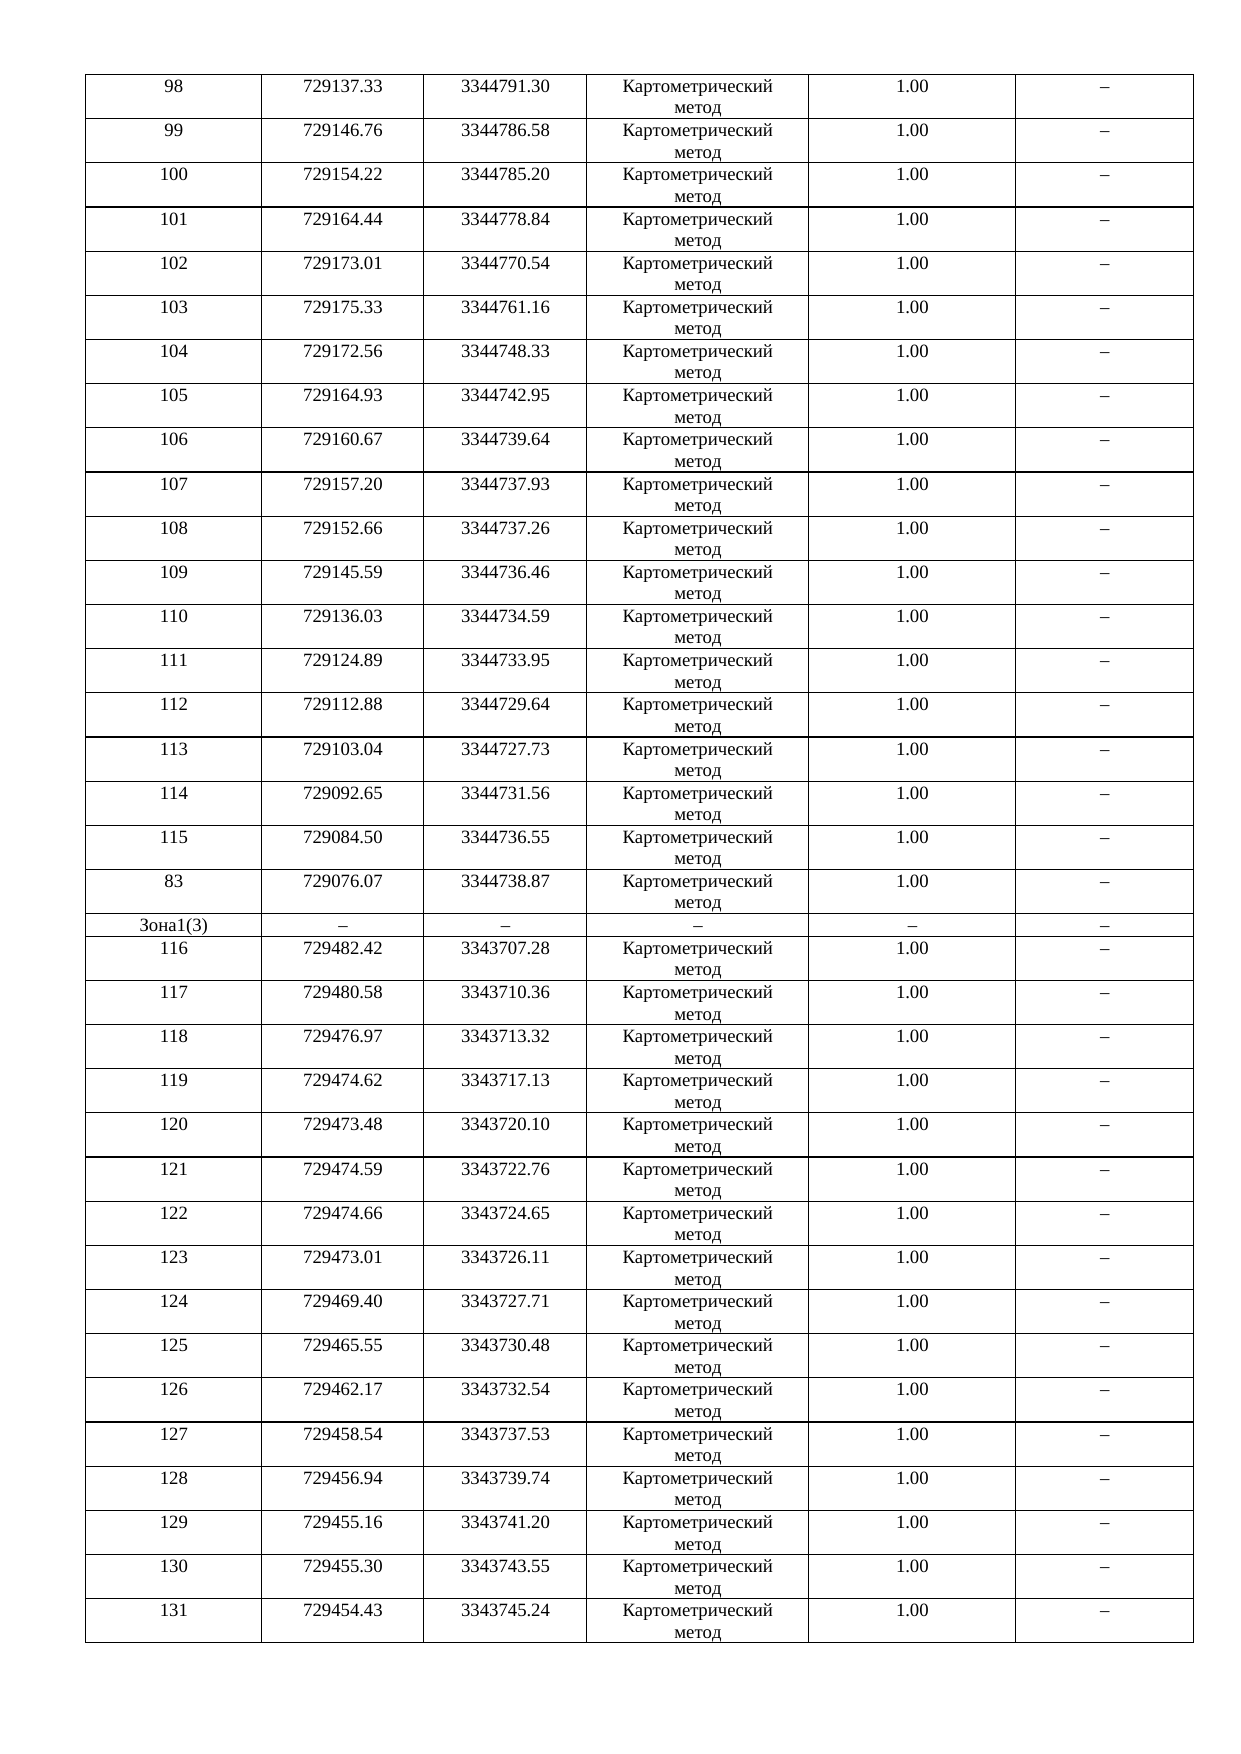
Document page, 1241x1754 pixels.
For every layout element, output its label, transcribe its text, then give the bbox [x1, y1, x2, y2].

table_cell 3344733.95 [424, 649, 586, 692]
table_cell Картометрический метод [587, 473, 808, 516]
table_cell Картометрический метод [587, 1158, 808, 1201]
table_cell 1.00 [809, 1423, 1015, 1466]
table_cell – [1016, 826, 1193, 869]
table_cell 729137.33 [262, 75, 423, 118]
table_cell 1.00 [809, 693, 1015, 736]
table_cell Картометрический метод [587, 1511, 808, 1554]
table_cell 1.00 [809, 1202, 1015, 1245]
table_cell 83 [86, 870, 261, 913]
table_cell Картометрический метод [587, 1025, 808, 1068]
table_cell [587, 75, 808, 118]
table_cell Картометрический метод [587, 561, 808, 604]
table_cell 126 [86, 1378, 261, 1421]
table_cell 729172.56 [262, 340, 423, 383]
table_cell 114 [86, 782, 261, 825]
table_cell 729462.17 [262, 1378, 423, 1421]
table_cell 1.00 [809, 340, 1015, 383]
table_cell Картометрический метод [587, 340, 808, 383]
table_cell 1.00 [809, 782, 1015, 825]
table_cell 3343739.74 [424, 1467, 586, 1510]
table_cell Картометрический метод [587, 252, 808, 295]
table_cell 729456.94 [262, 1467, 423, 1510]
table_cell 3343732.54 [424, 1378, 586, 1421]
table_cell Картометрический метод [587, 826, 808, 869]
table_cell 729455.30 [262, 1555, 423, 1598]
table_cell 1.00 [809, 937, 1015, 980]
table_cell – [1016, 119, 1193, 162]
table_cell 3344786.58 [424, 119, 586, 162]
table_cell 1.00 [809, 1599, 1015, 1642]
table_cell 101 [86, 208, 261, 251]
table_cell 1.00 [809, 1555, 1015, 1598]
table_cell 104 [86, 340, 261, 383]
table_cell – [1016, 937, 1193, 980]
table_cell 729145.59 [262, 561, 423, 604]
table_cell Картометрический метод [587, 517, 808, 560]
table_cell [587, 119, 808, 162]
table_cell 1.00 [809, 1467, 1015, 1510]
table_cell Картометрический метод [587, 1246, 808, 1289]
table_cell – [1016, 1113, 1193, 1156]
table_cell 1.00 [809, 1511, 1015, 1554]
table_cell 729473.48 [262, 1113, 423, 1156]
table_cell 121 [86, 1158, 261, 1201]
table_cell 3343741.20 [424, 1511, 586, 1554]
table_cell Картометрический метод [587, 981, 808, 1024]
table_cell – [1016, 473, 1193, 516]
table_cell – [1016, 782, 1193, 825]
table_cell – [1016, 1069, 1193, 1112]
table_cell 108 [86, 517, 261, 560]
table_cell 729454.43 [262, 1599, 423, 1642]
table_cell – [424, 914, 586, 936]
table_cell 3343707.28 [424, 937, 586, 980]
table_cell – [1016, 340, 1193, 383]
table_cell – [1016, 561, 1193, 604]
table_cell – [587, 914, 808, 936]
table_cell Картометрический метод [587, 1290, 808, 1333]
table_cell Картометрический метод [587, 1069, 808, 1112]
table_cell 119 [86, 1069, 261, 1112]
table_cell Картометрический метод [587, 1423, 808, 1466]
table_cell 1.00 [809, 826, 1015, 869]
table_cell 1.00 [809, 1025, 1015, 1068]
table_cell 729474.59 [262, 1158, 423, 1201]
table_cell Картометрический метод [587, 649, 808, 692]
table_cell – [1016, 1378, 1193, 1421]
table_cell 729136.03 [262, 605, 423, 648]
table_cell – [1016, 1599, 1193, 1642]
table_cell Картометрический метод [587, 1467, 808, 1510]
table_cell 3344791.30 [424, 75, 586, 118]
table_cell – [1016, 75, 1193, 118]
table_cell 3344729.64 [424, 693, 586, 736]
table_cell – [1016, 163, 1193, 206]
table_cell 100 [86, 163, 261, 206]
table_cell 1.00 [809, 252, 1015, 295]
table_cell 131 [86, 1599, 261, 1642]
table_cell 729092.65 [262, 782, 423, 825]
table_cell – [1016, 296, 1193, 339]
table_cell 102 [86, 252, 261, 295]
table_cell 115 [86, 826, 261, 869]
table_cell – [1016, 252, 1193, 295]
table_cell 1.00 [809, 1113, 1015, 1156]
table_cell 120 [86, 1113, 261, 1156]
table_cell 3343713.32 [424, 1025, 586, 1068]
table_cell 3344734.59 [424, 605, 586, 648]
table_cell 1.00 [809, 1158, 1015, 1201]
table_cell 729076.07 [262, 870, 423, 913]
table_cell 3343717.13 [424, 1069, 586, 1112]
table_cell 129 [86, 1511, 261, 1554]
table_cell 729124.89 [262, 649, 423, 692]
table_cell 103 [86, 296, 261, 339]
table_cell 3343743.55 [424, 1555, 586, 1598]
table_cell 1.00 [809, 561, 1015, 604]
table_cell 3343727.71 [424, 1290, 586, 1333]
table_cell 729474.66 [262, 1202, 423, 1245]
table_cell 729152.66 [262, 517, 423, 560]
table_cell 116 [86, 937, 261, 980]
table_cell Зона1(3) [86, 914, 261, 936]
table_cell 1.00 [809, 296, 1015, 339]
table_cell 3344761.16 [424, 296, 586, 339]
table_cell 1.00 [809, 738, 1015, 781]
table_cell 3344742.95 [424, 384, 586, 427]
table_cell 99 [86, 119, 261, 162]
table_cell Картометрический метод [587, 296, 808, 339]
table_cell 729084.50 [262, 826, 423, 869]
table_cell – [1016, 428, 1193, 471]
table_cell – [1016, 1555, 1193, 1598]
table_cell Картометрический метод [587, 1378, 808, 1421]
table_cell 3344739.64 [424, 428, 586, 471]
table_cell 107 [86, 473, 261, 516]
table_cell – [1016, 981, 1193, 1024]
table_cell 3344727.73 [424, 738, 586, 781]
table_cell 3344738.87 [424, 870, 586, 913]
table_cell 106 [86, 428, 261, 471]
table_cell 1.00 [809, 1246, 1015, 1289]
table_cell 729476.97 [262, 1025, 423, 1068]
table_cell 111 [86, 649, 261, 692]
table_cell 1.00 [809, 1378, 1015, 1421]
table_cell Картометрический метод [587, 1334, 808, 1377]
table_cell 3344737.93 [424, 473, 586, 516]
table_cell 1.00 [809, 75, 1015, 118]
table_cell – [1016, 384, 1193, 427]
table_cell 729175.33 [262, 296, 423, 339]
table_cell 3344770.54 [424, 252, 586, 295]
table_cell – [1016, 1467, 1193, 1510]
table_cell 3344785.20 [424, 163, 586, 206]
table_cell Картометрический метод [587, 937, 808, 980]
table_cell 127 [86, 1423, 261, 1466]
table_cell Картометрический метод [587, 605, 808, 648]
table_cell 1.00 [809, 981, 1015, 1024]
table_cell 3344731.56 [424, 782, 586, 825]
table_cell 3343724.65 [424, 1202, 586, 1245]
table_cell – [262, 914, 423, 936]
table_cell Картометрический метод [587, 782, 808, 825]
table_cell – [1016, 517, 1193, 560]
table_cell – [809, 914, 1015, 936]
table_cell 729480.58 [262, 981, 423, 1024]
table_cell 3344736.55 [424, 826, 586, 869]
table_cell 118 [86, 1025, 261, 1068]
table_cell 1.00 [809, 1334, 1015, 1377]
table_cell – [1016, 1423, 1193, 1466]
table_cell Картометрический метод [587, 693, 808, 736]
table_cell 1.00 [809, 517, 1015, 560]
table_cell – [1016, 1246, 1193, 1289]
table_cell 130 [86, 1555, 261, 1598]
table_cell 729482.42 [262, 937, 423, 980]
table_cell 105 [86, 384, 261, 427]
table_cell – [1016, 1290, 1193, 1333]
table_cell 729164.44 [262, 208, 423, 251]
table_cell 729458.54 [262, 1423, 423, 1466]
table_cell 729112.88 [262, 693, 423, 736]
table_cell – [1016, 1158, 1193, 1201]
table_cell 1.00 [809, 428, 1015, 471]
table_cell 729474.62 [262, 1069, 423, 1112]
table_cell 729103.04 [262, 738, 423, 781]
table_cell 1.00 [809, 1069, 1015, 1112]
table_cell 1.00 [809, 384, 1015, 427]
table_cell 3343722.76 [424, 1158, 586, 1201]
table_cell Картометрический метод [587, 1555, 808, 1598]
table_cell 3344736.46 [424, 561, 586, 604]
table_cell Картометрический метод [587, 870, 808, 913]
table_cell 110 [86, 605, 261, 648]
table_cell – [1016, 1202, 1193, 1245]
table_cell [587, 1599, 808, 1642]
table_cell 1.00 [809, 473, 1015, 516]
table_cell – [1016, 1025, 1193, 1068]
table_cell 3344737.26 [424, 517, 586, 560]
table_cell 113 [86, 738, 261, 781]
table_cell 3343745.24 [424, 1599, 586, 1642]
table_cell 3343737.53 [424, 1423, 586, 1466]
table_cell – [1016, 208, 1193, 251]
table_cell – [1016, 1511, 1193, 1554]
table_cell 3343720.10 [424, 1113, 586, 1156]
table_cell 729473.01 [262, 1246, 423, 1289]
table_cell – [1016, 605, 1193, 648]
table_cell 729160.67 [262, 428, 423, 471]
table_cell – [1016, 914, 1193, 936]
table_cell 98 [86, 75, 261, 118]
table_cell Картометрический метод [587, 208, 808, 251]
table_cell 3344778.84 [424, 208, 586, 251]
table_cell 1.00 [809, 119, 1015, 162]
table_cell 729173.01 [262, 252, 423, 295]
table_cell – [1016, 1334, 1193, 1377]
table_cell 125 [86, 1334, 261, 1377]
table_cell 729157.20 [262, 473, 423, 516]
table_cell 729465.55 [262, 1334, 423, 1377]
table_cell 1.00 [809, 870, 1015, 913]
table_cell 1.00 [809, 208, 1015, 251]
table_cell 1.00 [809, 605, 1015, 648]
table_cell Картометрический метод [587, 738, 808, 781]
table_cell 117 [86, 981, 261, 1024]
table_cell 128 [86, 1467, 261, 1510]
table_cell 1.00 [809, 163, 1015, 206]
table_cell 1.00 [809, 1290, 1015, 1333]
table_cell 729164.93 [262, 384, 423, 427]
table_cell 124 [86, 1290, 261, 1333]
table_cell Картометрический метод [587, 384, 808, 427]
table_cell 3343730.48 [424, 1334, 586, 1377]
table_cell 729146.76 [262, 119, 423, 162]
table_cell 109 [86, 561, 261, 604]
table_cell – [1016, 738, 1193, 781]
table_cell 112 [86, 693, 261, 736]
table_cell 729469.40 [262, 1290, 423, 1333]
table_cell – [1016, 649, 1193, 692]
table_cell Картометрический метод [587, 1113, 808, 1156]
table_cell 3343710.36 [424, 981, 586, 1024]
table_cell 3343726.11 [424, 1246, 586, 1289]
table_cell 729455.16 [262, 1511, 423, 1554]
table_cell Картометрический метод [587, 1202, 808, 1245]
table_cell – [1016, 870, 1193, 913]
table_cell Картометрический метод [587, 428, 808, 471]
table_cell 729154.22 [262, 163, 423, 206]
table_cell – [1016, 693, 1193, 736]
table_cell 1.00 [809, 649, 1015, 692]
table_cell 123 [86, 1246, 261, 1289]
table_cell 3344748.33 [424, 340, 586, 383]
table_cell Картометрический метод [587, 163, 808, 206]
table_cell 122 [86, 1202, 261, 1245]
